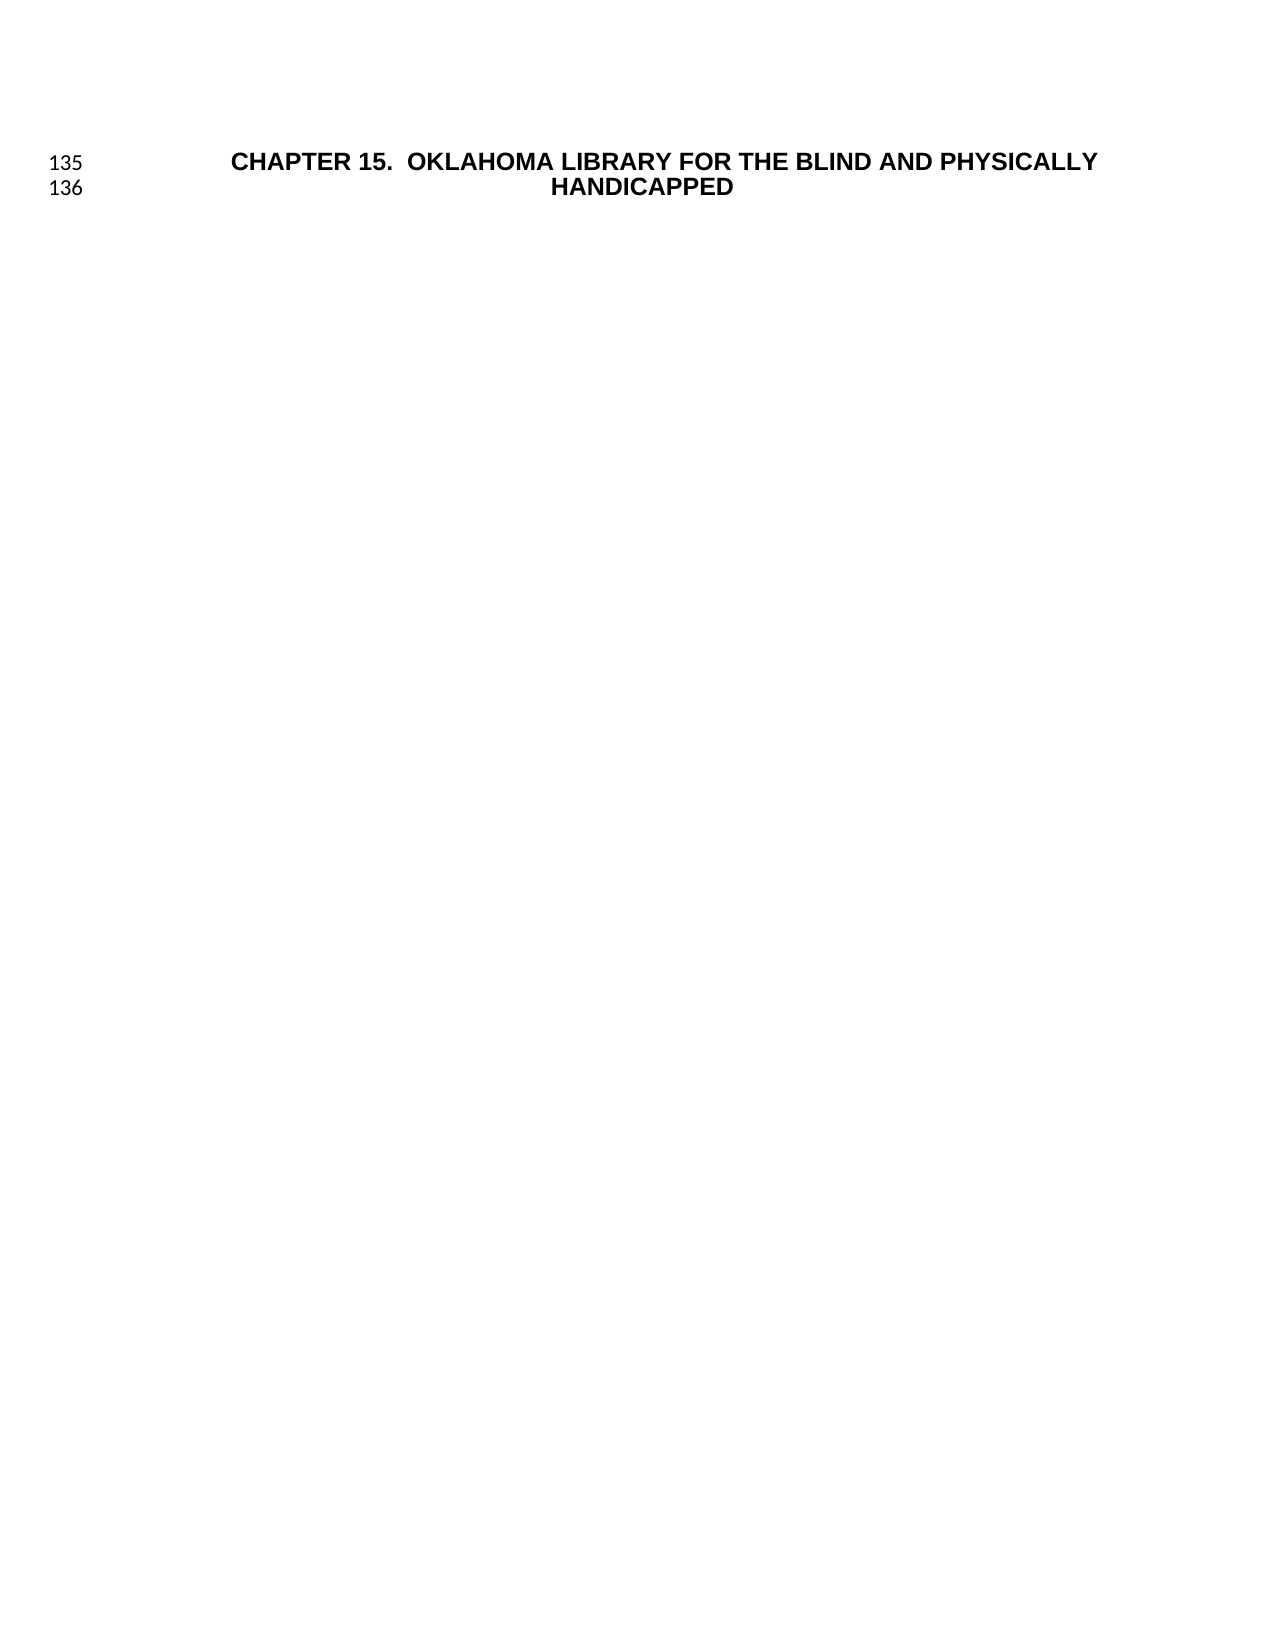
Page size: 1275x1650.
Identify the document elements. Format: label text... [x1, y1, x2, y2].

text CHAPTER 15. OKLAHOMA LIBRARY FOR THE BLIND AND PHYSICALLY HANDICAPPED [150, 150, 1134, 200]
